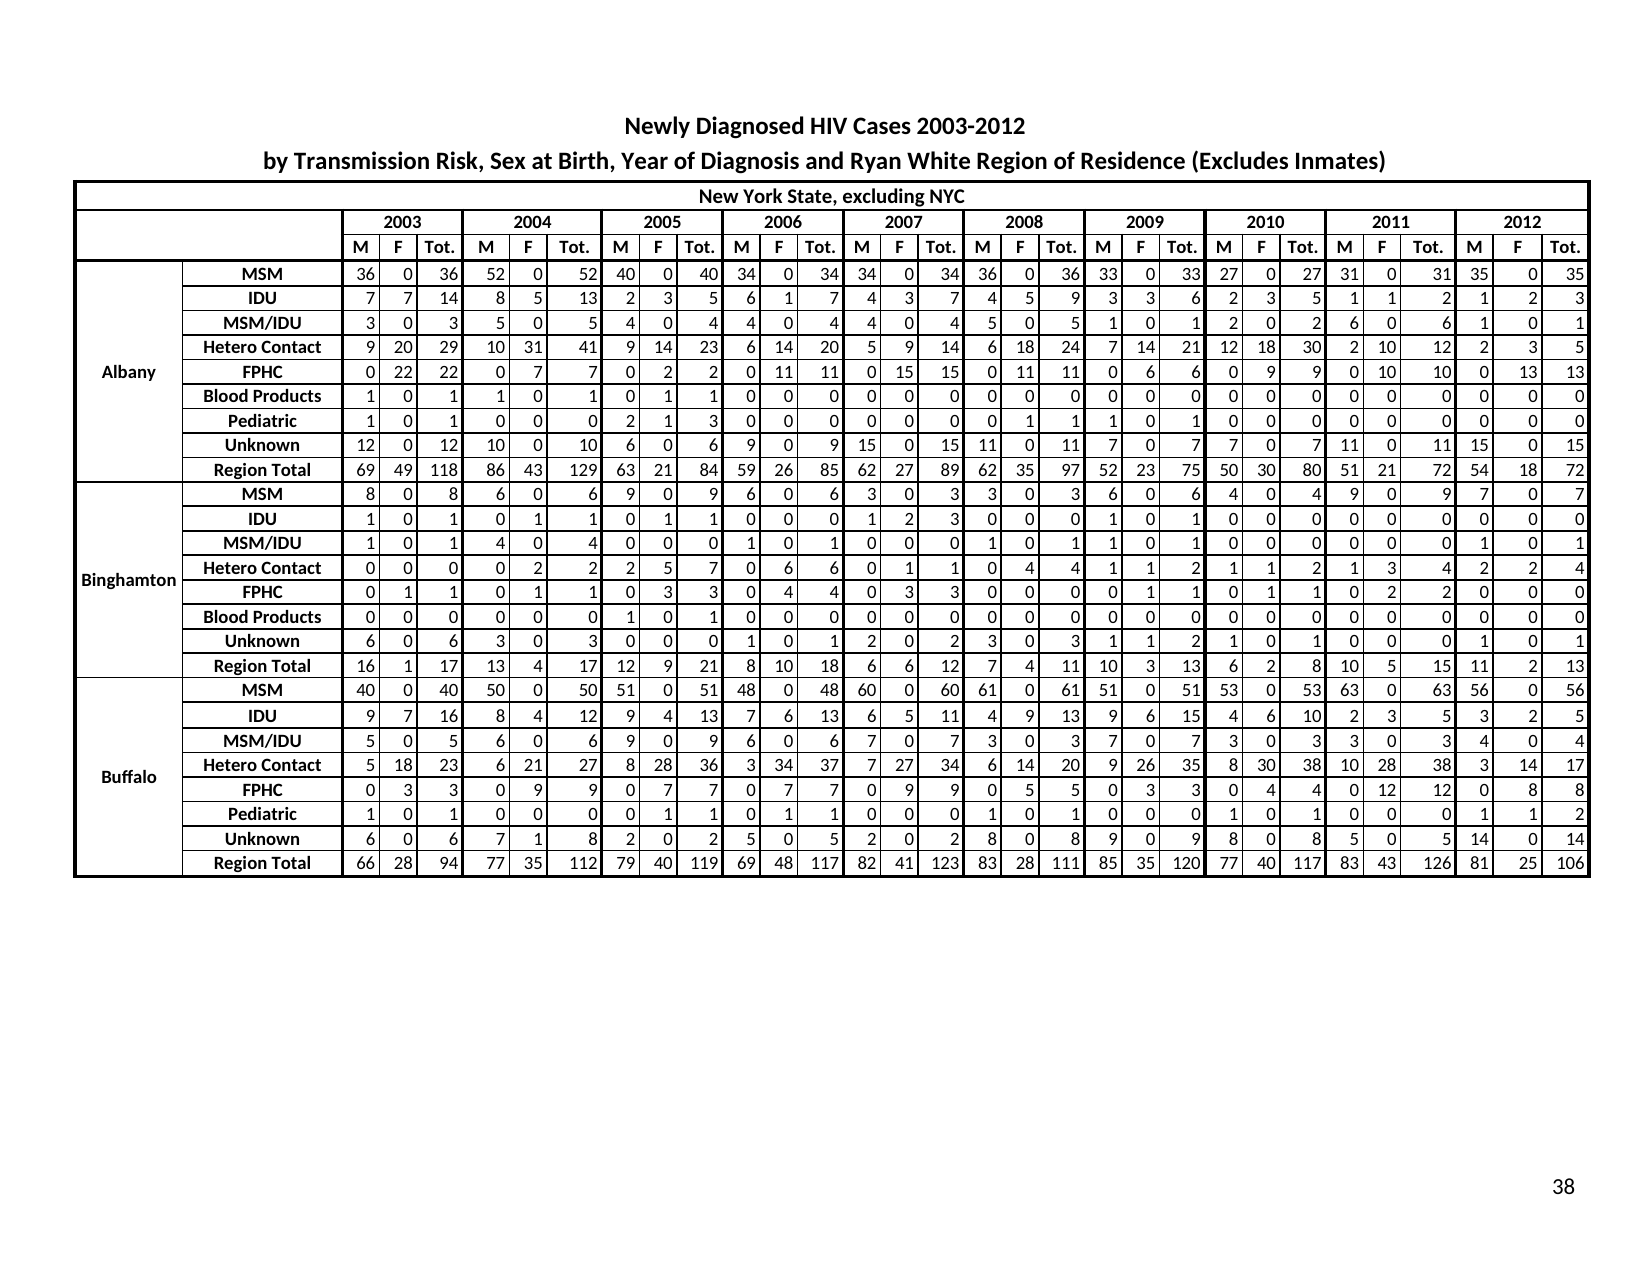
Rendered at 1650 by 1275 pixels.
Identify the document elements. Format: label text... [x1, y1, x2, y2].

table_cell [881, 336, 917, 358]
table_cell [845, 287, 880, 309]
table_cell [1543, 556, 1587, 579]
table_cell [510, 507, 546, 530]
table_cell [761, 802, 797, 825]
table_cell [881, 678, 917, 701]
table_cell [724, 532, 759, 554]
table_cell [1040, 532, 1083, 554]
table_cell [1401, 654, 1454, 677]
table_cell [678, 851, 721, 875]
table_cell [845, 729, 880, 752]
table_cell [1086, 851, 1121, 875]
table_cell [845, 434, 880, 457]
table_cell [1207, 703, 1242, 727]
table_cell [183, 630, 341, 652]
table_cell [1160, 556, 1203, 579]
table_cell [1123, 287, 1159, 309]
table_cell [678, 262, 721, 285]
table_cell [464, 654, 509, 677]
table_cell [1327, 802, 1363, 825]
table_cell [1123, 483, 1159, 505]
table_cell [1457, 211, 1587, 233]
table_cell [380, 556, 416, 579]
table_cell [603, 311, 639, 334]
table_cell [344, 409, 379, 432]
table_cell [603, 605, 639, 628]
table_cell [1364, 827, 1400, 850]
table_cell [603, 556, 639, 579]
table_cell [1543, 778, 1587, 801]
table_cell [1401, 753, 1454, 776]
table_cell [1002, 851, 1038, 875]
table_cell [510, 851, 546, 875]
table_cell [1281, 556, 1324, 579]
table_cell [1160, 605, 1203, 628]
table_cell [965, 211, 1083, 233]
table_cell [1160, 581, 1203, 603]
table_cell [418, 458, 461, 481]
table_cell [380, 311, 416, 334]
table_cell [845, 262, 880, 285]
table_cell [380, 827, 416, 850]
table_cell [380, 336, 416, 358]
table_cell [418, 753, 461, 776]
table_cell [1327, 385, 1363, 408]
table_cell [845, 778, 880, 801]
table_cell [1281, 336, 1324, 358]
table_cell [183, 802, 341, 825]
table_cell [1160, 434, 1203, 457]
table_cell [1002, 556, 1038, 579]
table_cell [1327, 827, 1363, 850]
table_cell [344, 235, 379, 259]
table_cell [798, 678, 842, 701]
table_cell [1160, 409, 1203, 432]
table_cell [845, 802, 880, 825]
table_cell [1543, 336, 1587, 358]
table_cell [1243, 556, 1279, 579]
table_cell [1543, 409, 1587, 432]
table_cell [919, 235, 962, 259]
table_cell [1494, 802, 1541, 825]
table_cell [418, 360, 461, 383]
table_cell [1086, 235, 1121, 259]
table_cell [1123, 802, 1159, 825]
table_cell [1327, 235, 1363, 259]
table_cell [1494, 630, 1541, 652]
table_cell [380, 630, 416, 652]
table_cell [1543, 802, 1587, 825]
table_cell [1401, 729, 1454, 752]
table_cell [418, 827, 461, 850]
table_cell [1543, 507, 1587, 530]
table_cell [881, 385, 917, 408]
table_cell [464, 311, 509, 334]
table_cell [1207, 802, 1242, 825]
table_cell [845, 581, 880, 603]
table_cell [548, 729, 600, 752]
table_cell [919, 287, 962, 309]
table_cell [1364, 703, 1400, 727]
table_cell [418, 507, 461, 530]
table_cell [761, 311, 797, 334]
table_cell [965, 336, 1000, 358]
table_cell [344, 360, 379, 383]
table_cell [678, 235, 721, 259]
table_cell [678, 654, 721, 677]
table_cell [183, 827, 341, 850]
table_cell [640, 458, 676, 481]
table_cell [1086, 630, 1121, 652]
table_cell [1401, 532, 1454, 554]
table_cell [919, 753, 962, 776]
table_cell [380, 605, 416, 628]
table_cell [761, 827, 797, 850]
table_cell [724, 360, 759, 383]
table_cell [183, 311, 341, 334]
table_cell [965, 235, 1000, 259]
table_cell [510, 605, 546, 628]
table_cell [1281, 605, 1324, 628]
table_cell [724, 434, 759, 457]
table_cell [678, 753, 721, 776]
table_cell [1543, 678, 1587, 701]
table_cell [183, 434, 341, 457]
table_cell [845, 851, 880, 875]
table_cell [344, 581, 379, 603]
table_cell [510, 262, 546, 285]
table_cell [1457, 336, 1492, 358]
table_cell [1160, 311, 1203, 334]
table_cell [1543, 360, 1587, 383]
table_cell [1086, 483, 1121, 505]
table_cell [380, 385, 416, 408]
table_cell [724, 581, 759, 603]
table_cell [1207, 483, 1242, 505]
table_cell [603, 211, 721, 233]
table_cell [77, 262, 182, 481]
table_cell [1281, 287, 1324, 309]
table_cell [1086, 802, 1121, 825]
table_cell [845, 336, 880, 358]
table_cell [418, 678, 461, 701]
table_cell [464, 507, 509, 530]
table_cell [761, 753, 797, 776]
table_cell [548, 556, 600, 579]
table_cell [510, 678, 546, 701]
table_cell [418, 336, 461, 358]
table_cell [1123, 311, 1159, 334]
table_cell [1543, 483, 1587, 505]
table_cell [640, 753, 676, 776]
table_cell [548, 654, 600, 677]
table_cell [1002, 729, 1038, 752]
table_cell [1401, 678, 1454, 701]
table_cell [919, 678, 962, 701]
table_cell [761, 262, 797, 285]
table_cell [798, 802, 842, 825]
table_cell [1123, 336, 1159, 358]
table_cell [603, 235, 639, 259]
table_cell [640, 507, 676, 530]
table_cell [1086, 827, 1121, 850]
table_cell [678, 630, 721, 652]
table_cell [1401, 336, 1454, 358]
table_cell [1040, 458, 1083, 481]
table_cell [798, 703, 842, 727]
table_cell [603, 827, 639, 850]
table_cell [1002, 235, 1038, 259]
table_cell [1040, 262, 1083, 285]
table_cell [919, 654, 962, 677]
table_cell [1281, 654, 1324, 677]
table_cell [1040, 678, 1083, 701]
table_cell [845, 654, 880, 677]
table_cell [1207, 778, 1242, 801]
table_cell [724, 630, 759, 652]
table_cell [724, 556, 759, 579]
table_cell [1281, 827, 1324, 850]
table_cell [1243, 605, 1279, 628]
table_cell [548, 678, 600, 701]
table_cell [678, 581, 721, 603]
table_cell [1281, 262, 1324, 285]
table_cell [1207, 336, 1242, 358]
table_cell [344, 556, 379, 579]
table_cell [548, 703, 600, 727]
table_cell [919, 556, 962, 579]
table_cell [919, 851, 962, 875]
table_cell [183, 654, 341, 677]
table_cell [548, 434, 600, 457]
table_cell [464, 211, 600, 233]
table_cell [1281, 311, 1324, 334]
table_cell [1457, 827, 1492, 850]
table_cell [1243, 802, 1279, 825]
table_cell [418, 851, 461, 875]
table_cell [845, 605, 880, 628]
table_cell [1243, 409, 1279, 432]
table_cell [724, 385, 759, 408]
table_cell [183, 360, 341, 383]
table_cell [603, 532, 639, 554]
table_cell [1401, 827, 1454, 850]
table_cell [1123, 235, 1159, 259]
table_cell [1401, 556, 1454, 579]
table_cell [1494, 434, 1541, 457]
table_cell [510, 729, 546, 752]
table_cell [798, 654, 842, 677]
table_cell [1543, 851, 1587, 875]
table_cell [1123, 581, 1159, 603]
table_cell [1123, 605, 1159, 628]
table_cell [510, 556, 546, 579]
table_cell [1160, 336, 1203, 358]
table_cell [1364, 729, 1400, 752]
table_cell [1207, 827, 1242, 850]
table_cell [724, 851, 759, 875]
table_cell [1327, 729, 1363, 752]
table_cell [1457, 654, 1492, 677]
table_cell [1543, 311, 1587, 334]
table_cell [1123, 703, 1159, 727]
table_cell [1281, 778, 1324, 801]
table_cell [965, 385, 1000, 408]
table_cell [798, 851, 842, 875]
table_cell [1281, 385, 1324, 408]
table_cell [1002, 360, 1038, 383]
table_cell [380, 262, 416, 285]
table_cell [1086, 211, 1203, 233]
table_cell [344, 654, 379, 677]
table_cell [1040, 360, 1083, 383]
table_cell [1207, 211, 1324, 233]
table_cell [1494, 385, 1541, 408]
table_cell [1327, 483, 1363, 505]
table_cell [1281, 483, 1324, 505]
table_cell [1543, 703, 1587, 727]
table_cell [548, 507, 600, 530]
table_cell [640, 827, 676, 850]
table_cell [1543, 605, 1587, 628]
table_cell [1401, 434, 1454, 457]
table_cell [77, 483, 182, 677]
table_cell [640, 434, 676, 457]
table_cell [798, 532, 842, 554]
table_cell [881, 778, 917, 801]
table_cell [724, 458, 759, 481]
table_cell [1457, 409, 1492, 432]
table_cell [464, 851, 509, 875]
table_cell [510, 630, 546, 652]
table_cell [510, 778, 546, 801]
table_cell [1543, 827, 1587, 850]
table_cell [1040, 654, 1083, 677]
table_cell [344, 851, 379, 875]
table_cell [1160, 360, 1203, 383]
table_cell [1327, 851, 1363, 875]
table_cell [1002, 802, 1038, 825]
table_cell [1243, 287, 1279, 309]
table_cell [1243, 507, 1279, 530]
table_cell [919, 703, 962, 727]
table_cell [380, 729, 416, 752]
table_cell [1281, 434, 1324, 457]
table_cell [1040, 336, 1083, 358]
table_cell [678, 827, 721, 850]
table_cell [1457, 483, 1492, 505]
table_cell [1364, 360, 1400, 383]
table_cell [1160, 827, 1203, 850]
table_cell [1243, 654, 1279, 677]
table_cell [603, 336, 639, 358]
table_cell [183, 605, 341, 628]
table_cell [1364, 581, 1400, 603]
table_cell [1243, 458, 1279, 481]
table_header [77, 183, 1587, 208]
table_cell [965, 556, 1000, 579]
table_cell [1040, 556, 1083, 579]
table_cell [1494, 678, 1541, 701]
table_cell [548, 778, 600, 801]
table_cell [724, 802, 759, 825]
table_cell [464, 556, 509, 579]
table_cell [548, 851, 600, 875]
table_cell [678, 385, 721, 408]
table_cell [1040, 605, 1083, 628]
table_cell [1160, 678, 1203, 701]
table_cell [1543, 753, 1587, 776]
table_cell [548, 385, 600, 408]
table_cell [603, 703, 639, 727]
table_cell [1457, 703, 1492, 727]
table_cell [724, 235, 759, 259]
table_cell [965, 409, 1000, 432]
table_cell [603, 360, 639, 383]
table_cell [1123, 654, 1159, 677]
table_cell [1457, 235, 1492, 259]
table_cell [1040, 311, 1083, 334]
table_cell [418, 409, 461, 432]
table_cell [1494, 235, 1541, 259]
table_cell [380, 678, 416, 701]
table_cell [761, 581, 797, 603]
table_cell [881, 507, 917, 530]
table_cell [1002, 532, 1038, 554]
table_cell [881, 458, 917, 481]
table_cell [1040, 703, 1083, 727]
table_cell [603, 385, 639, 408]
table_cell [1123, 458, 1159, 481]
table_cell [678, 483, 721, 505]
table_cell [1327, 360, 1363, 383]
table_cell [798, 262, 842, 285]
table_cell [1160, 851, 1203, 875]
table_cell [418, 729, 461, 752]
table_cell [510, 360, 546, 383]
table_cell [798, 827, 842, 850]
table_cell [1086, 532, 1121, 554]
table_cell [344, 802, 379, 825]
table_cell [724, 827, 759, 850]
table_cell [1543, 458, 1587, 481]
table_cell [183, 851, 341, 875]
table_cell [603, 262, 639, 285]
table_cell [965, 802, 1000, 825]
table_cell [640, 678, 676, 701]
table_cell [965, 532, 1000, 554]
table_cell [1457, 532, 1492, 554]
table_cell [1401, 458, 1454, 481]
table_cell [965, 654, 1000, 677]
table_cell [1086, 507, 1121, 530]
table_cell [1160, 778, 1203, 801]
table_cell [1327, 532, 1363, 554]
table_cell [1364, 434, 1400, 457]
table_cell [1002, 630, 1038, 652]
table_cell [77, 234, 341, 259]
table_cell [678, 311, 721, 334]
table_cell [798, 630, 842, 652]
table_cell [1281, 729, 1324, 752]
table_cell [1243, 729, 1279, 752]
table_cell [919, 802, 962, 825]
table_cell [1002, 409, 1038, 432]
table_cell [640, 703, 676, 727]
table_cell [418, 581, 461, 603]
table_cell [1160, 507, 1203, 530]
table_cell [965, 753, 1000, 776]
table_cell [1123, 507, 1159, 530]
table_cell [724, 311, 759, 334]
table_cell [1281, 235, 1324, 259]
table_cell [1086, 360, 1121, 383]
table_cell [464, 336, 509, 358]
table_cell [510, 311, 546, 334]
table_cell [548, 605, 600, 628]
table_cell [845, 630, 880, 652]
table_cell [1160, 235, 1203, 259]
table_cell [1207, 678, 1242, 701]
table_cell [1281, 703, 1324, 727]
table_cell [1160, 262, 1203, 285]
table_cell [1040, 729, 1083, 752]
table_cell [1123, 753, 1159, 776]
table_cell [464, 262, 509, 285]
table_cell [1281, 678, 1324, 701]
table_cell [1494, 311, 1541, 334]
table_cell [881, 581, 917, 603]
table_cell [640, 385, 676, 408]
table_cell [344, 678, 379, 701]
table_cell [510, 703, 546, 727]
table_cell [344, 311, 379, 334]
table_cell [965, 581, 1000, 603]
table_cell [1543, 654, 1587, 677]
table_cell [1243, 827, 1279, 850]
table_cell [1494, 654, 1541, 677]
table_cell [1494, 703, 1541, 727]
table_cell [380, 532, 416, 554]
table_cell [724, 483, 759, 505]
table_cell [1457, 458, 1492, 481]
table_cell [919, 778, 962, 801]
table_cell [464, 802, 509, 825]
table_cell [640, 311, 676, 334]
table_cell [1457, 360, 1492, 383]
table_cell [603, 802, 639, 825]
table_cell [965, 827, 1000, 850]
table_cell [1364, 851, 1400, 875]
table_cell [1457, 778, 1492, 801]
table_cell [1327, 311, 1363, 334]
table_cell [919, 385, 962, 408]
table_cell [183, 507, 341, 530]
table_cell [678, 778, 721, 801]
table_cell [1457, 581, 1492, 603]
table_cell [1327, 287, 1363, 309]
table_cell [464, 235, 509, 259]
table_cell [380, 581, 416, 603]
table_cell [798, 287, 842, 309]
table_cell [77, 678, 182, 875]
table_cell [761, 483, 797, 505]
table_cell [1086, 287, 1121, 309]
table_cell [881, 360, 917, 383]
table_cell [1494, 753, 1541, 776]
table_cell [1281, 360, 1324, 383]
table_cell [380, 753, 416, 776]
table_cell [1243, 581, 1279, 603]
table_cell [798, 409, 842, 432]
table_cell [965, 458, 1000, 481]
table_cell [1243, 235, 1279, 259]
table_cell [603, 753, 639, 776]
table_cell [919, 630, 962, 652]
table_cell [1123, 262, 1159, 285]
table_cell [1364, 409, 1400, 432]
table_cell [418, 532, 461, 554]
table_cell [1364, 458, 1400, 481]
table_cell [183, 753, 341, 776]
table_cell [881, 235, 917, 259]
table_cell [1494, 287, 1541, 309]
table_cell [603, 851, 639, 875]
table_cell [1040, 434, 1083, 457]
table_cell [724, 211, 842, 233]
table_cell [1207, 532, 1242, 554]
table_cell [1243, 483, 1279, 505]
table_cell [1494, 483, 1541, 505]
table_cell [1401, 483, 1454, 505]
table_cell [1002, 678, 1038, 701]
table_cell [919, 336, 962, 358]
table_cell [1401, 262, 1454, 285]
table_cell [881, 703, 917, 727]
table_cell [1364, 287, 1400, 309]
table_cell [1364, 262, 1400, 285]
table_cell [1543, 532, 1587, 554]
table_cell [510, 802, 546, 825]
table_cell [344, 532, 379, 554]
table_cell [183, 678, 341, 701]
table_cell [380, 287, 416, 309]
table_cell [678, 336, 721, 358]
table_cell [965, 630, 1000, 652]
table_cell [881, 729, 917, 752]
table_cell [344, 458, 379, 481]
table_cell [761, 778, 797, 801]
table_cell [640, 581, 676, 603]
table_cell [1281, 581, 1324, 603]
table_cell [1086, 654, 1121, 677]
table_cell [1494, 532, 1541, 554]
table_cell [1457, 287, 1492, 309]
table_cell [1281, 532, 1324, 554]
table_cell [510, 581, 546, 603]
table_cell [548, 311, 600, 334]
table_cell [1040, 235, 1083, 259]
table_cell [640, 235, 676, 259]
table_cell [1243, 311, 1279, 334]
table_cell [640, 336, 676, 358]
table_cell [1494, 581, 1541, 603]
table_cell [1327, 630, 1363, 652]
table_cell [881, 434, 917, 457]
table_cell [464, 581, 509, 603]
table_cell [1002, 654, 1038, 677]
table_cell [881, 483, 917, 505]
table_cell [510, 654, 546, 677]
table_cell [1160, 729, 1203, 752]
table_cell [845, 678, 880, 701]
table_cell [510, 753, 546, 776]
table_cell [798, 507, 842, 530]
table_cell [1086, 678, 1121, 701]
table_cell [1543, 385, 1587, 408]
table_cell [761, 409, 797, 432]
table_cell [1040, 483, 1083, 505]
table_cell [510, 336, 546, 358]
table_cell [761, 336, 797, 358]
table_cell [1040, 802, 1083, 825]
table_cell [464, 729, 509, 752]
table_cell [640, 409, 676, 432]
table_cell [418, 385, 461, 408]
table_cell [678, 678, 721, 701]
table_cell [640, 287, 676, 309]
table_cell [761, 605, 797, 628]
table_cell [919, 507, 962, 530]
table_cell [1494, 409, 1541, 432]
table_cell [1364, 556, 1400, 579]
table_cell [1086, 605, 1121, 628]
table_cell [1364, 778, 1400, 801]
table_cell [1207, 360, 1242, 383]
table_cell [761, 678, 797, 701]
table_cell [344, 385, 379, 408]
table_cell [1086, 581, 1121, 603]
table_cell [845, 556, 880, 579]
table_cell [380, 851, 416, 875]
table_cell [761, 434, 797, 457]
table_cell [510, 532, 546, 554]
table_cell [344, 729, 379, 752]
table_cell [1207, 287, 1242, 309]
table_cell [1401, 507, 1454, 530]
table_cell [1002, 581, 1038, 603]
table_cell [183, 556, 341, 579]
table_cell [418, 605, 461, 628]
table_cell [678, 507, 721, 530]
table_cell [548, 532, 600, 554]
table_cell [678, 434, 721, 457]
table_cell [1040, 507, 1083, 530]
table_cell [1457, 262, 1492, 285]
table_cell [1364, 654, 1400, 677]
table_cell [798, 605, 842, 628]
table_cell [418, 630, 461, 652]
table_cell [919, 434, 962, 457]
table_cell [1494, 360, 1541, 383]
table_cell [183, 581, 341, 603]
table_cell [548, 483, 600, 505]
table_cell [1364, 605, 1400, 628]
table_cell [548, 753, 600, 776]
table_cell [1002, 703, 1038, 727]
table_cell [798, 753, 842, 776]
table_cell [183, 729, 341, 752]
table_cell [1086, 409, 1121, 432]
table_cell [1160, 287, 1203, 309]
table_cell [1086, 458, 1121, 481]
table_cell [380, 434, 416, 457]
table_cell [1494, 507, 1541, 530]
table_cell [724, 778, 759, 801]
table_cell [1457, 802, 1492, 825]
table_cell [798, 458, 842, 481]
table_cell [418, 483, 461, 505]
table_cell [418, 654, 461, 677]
text Newly Diagnosed HIV Cases 2003-2012 [75, 110, 1575, 141]
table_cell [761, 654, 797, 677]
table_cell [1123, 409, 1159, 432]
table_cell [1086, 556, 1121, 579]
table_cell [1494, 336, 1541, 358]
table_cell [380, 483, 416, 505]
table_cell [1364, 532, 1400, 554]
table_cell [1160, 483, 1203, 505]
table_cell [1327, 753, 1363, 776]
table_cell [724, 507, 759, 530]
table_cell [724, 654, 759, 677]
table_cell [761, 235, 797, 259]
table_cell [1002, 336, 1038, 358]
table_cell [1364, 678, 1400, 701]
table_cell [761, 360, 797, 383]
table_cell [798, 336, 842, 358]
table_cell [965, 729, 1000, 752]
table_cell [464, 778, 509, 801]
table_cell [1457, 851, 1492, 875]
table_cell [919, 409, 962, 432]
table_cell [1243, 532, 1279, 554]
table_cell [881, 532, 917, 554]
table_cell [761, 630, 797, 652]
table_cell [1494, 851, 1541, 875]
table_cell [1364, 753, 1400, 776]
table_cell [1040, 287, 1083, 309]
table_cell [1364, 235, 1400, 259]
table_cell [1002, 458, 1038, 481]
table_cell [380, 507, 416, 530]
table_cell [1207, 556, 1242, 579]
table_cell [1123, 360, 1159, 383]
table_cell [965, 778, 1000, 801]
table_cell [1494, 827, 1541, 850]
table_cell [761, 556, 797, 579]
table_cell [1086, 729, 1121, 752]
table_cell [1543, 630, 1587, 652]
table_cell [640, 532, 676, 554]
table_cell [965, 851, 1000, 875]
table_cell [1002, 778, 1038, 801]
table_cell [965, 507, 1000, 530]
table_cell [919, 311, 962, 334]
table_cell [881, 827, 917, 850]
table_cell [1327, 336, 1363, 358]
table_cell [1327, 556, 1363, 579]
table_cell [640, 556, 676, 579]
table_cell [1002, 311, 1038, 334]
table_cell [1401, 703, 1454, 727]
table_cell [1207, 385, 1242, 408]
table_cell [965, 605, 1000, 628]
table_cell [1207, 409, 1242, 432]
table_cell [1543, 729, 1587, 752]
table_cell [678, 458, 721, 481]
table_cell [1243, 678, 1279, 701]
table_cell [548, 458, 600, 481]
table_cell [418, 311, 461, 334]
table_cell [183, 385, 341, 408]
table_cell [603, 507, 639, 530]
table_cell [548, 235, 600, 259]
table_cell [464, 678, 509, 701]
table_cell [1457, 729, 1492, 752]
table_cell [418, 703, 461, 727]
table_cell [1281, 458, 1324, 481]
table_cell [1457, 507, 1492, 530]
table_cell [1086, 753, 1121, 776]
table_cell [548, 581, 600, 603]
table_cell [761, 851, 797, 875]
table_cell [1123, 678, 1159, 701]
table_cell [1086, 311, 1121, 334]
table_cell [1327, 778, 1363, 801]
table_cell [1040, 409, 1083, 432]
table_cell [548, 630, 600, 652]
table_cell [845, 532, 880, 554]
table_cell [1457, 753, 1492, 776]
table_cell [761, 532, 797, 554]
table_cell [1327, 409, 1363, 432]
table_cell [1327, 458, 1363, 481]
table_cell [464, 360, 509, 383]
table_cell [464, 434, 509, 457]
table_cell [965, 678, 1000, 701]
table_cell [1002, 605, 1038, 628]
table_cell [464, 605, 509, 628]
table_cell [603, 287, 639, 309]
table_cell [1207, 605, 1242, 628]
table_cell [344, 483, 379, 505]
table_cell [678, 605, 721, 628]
text by Transmission Risk, Sex at Birth, Year of Diagnosis and Ryan White Region of Residence (Excludes Inmates) [75, 145, 1575, 176]
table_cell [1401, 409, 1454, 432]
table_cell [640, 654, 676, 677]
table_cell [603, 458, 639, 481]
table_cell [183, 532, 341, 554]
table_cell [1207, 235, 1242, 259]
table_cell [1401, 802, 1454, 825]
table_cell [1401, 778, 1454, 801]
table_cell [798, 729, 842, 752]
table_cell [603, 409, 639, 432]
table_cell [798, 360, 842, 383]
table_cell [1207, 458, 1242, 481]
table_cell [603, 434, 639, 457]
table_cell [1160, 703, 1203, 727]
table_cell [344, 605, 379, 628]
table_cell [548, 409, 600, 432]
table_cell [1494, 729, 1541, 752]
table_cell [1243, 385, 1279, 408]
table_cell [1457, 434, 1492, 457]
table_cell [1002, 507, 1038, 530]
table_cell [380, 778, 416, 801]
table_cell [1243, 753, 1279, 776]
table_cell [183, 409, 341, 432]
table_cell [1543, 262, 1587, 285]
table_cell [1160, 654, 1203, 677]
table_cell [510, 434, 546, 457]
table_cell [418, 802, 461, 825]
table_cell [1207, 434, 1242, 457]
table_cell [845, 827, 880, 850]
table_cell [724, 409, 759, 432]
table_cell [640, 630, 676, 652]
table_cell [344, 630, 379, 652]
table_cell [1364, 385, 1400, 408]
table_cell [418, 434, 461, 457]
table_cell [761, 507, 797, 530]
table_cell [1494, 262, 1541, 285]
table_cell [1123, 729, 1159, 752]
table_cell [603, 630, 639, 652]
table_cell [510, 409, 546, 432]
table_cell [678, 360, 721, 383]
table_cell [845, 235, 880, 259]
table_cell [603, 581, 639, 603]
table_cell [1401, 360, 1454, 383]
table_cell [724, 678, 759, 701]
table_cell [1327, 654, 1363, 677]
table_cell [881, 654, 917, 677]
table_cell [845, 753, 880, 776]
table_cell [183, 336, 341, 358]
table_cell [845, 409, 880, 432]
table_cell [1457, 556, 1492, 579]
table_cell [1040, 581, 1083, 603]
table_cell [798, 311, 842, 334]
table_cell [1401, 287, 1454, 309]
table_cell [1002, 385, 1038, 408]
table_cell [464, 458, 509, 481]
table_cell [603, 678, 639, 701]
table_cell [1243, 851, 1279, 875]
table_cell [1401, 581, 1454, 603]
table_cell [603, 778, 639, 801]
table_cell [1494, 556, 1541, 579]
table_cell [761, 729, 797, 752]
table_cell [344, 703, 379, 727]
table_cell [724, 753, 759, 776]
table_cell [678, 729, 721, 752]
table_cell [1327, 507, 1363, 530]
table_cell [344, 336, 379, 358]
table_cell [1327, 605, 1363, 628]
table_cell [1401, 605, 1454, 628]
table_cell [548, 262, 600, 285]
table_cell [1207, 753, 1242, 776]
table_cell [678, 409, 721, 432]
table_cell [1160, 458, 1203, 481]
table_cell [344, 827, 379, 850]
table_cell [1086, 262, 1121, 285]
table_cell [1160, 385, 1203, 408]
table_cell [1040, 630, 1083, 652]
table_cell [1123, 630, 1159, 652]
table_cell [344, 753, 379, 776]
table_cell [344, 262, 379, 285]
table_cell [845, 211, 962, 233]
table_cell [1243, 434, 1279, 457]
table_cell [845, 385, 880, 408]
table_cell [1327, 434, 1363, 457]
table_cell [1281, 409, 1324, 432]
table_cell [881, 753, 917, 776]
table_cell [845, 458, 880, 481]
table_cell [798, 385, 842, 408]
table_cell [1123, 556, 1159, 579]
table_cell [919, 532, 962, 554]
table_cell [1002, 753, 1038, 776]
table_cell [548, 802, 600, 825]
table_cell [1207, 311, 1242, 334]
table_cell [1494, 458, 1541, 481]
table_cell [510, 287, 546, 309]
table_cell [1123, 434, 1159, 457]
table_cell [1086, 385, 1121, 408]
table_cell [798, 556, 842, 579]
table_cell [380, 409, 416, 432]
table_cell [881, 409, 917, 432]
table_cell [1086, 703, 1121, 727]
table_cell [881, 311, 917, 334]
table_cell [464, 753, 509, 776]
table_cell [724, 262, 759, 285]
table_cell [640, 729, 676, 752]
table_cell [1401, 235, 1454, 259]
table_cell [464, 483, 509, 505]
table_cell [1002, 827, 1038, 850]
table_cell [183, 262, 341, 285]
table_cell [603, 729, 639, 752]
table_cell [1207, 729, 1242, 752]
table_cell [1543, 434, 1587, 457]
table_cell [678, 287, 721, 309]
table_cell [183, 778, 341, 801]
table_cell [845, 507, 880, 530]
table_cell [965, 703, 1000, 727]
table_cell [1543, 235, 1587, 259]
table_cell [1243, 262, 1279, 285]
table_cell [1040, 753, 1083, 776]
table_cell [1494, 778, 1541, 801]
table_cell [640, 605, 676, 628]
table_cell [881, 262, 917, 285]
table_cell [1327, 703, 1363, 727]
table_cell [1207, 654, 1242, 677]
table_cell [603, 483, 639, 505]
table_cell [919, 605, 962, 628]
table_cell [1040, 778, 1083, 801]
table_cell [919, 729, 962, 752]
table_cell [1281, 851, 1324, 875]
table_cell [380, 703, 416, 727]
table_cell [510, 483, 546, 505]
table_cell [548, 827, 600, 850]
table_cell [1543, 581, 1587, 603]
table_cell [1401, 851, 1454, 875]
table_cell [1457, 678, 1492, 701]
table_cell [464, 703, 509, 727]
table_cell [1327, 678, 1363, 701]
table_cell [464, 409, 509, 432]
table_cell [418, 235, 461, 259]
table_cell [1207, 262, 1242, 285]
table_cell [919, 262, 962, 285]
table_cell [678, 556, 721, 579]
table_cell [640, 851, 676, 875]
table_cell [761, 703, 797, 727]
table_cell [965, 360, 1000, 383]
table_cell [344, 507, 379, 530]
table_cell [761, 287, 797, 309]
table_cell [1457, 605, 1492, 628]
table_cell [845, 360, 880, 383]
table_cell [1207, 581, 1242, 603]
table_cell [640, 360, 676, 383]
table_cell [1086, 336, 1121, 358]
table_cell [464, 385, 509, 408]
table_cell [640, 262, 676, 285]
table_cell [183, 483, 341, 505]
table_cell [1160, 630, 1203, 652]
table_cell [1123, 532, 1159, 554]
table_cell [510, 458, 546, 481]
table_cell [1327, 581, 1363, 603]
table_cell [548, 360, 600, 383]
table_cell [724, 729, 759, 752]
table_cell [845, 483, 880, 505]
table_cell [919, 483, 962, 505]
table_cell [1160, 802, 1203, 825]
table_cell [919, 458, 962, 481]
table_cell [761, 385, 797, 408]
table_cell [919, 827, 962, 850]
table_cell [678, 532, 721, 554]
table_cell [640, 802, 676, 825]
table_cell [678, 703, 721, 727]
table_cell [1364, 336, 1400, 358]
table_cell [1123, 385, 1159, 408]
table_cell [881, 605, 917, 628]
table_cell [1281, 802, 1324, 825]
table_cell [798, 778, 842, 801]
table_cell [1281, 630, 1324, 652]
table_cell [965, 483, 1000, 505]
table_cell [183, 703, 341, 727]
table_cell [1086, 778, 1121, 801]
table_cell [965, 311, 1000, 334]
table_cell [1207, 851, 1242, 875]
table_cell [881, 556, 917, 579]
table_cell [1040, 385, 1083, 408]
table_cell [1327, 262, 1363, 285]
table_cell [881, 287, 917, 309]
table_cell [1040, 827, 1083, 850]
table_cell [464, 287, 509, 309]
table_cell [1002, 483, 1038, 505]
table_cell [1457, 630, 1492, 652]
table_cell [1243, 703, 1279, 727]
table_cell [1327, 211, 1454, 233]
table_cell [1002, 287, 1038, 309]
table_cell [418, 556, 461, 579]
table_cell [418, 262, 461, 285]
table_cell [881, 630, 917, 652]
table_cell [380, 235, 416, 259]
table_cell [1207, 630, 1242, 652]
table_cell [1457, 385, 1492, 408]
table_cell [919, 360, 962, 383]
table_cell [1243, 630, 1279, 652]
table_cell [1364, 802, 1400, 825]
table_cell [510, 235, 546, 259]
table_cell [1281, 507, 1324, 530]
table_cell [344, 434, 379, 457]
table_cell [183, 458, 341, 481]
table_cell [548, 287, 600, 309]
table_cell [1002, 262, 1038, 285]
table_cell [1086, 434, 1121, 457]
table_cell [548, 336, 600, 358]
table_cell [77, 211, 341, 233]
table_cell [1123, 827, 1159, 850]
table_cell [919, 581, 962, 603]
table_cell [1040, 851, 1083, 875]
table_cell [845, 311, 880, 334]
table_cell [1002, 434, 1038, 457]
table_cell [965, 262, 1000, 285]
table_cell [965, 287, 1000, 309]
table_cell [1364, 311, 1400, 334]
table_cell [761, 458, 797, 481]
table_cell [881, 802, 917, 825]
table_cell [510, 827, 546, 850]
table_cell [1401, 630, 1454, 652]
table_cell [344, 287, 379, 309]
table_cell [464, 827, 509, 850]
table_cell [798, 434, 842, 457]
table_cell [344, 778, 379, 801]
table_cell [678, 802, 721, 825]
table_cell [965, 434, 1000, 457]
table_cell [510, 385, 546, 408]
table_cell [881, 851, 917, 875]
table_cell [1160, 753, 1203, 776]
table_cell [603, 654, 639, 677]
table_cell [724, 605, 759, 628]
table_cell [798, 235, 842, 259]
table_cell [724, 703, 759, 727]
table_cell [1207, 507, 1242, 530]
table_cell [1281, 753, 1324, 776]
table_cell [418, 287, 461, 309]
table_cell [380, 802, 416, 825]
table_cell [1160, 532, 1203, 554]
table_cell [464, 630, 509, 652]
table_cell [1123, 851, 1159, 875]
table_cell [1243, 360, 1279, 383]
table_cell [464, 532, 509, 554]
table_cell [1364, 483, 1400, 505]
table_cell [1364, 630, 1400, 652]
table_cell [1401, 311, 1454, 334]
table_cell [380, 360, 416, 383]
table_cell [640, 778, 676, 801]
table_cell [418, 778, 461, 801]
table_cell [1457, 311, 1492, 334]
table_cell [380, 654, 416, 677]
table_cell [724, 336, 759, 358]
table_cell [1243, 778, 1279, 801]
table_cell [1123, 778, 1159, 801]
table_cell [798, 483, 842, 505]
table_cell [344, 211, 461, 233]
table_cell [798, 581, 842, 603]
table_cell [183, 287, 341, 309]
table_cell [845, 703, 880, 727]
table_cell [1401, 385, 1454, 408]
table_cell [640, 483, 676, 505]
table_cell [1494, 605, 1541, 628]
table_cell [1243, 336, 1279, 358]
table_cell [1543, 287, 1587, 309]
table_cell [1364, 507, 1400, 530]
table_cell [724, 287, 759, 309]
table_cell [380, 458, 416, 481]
